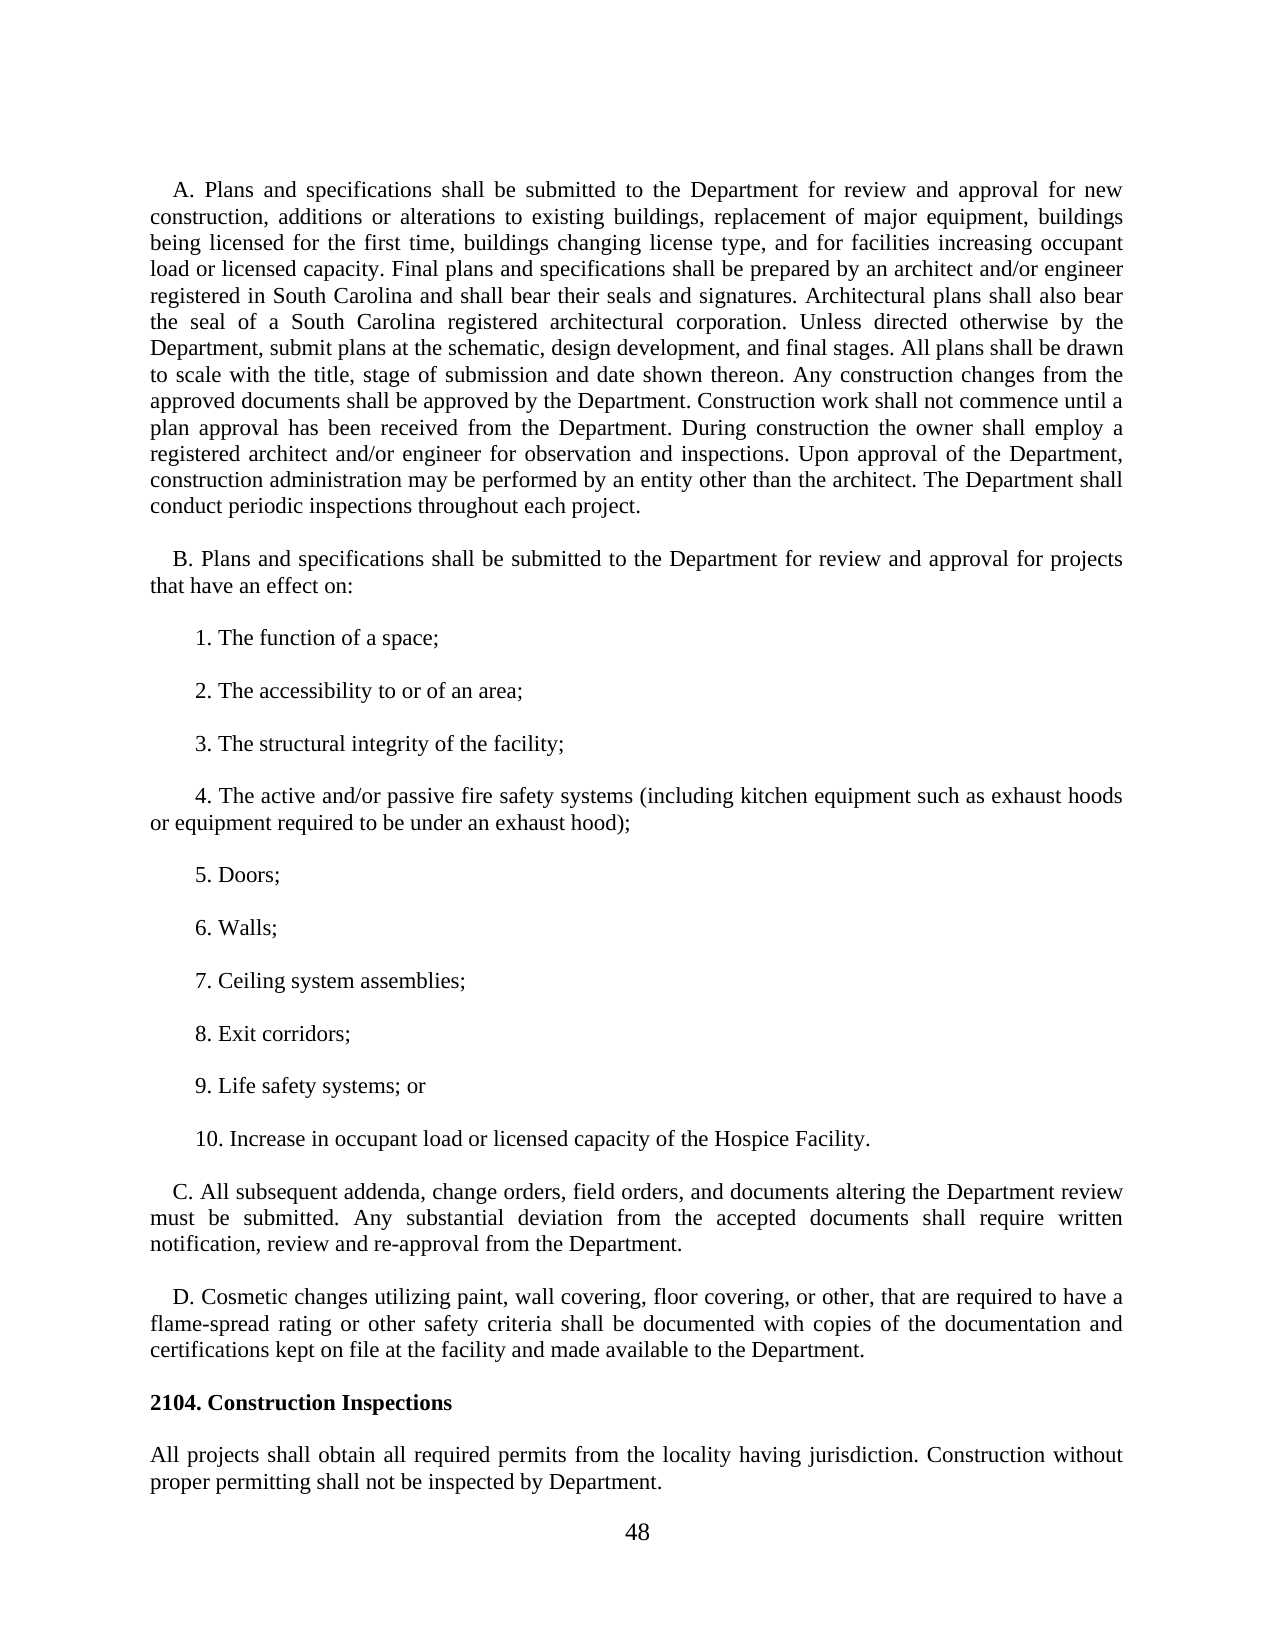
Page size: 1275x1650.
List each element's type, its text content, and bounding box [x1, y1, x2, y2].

text 2104. Construction Inspections [150, 1389, 1125, 1415]
text 9. Life safety systems; or [150, 1072, 1125, 1099]
text 3. The structural integrity of the facility; [150, 730, 1125, 756]
text B. Plans and specifications shall be submitted to the Department for review and approval for projects that have an effect on: [150, 545, 1125, 598]
text 6. Walls; [150, 914, 1125, 941]
text 10. Increase in occupant load or licensed capacity of the Hospice Facility. [150, 1125, 1125, 1151]
text D. Cosmetic changes utilizing paint, wall covering, floor covering, or other, that are required to have a flame-spread rating or other safety criteria shall be documented with copies of the documentation and certifications kept on file at the facility and made available to the Department. [150, 1283, 1125, 1362]
text C. All subsequent addenda, change orders, field orders, and documents altering the Department review must be submitted. Any substantial deviation from the accepted documents shall require written notification, review and re-approval from the Department. [150, 1178, 1125, 1257]
text 4. The active and/or passive fire safety systems (including kitchen equipment such as exhaust hoods or equipment required to be under an exhaust hood); [150, 782, 1125, 835]
text All projects shall obtain all required permits from the locality having jurisdiction. Construction without proper permitting shall not be inspected by Department. [150, 1441, 1125, 1494]
text 7. Ceiling system assemblies; [150, 967, 1125, 993]
text 5. Doors; [150, 862, 1125, 888]
text 2. The accessibility to or of an area; [150, 677, 1125, 703]
text 8. Exit corridors; [150, 1020, 1125, 1046]
text 1. The function of a space; [150, 624, 1125, 651]
text A. Plans and specifications shall be submitted to the Department for review and approval for new construction, additions or alterations to existing buildings, replacement of major equipment, buildings being licensed for the first time, buildings changing license type, and for facilities increasing occupant load or licensed capacity. Final plans and specifications shall be prepared by an architect and/or engineer registered in South Carolina and shall bear their seals and signatures. Architectural plans shall also bear the seal of a South Carolina registered architectural corporation. Unless directed otherwise by the Department, submit plans at the schematic, design development, and final stages. All plans shall be drawn to scale with the title, stage of submission and date shown thereon. Any construction changes from the approved documents shall be approved by the Department. Construction work shall not commence until a plan approval has been received from the Department. During construction the owner shall employ a registered architect and/or engineer for observation and inspections. Upon approval of the Department, construction administration may be performed by an entity other than the architect. The Department shall conduct periodic inspections throughout each project. [150, 176, 1125, 519]
